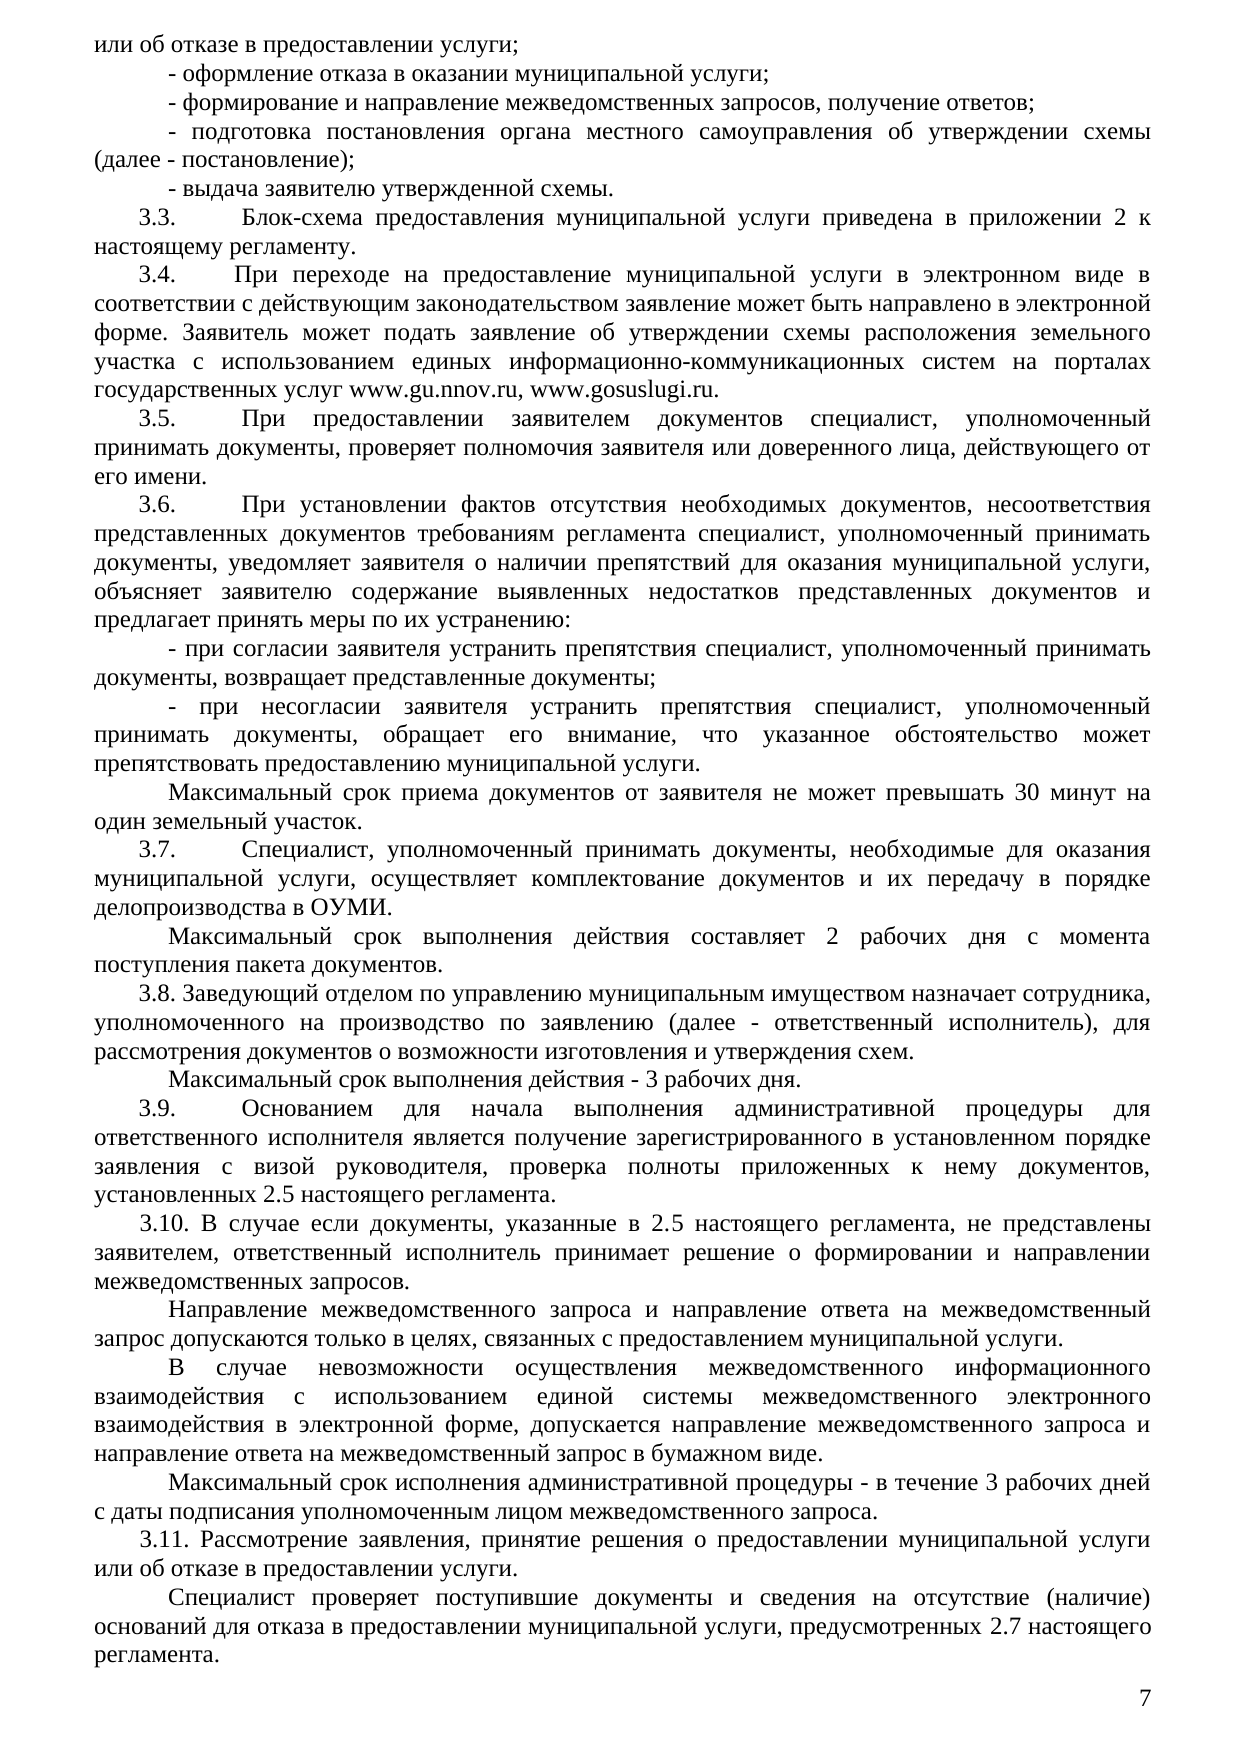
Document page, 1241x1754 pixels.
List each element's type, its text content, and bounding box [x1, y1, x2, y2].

text - при несогласии заявителя устранить препятствия специалист, уполномоченный принимать документы, обращает его внимание, что указанное обстоятельство может препятствовать предоставлению муниципальной услуги. [94, 691, 1152, 777]
text Максимальный срок исполнения административной процедуры - в течение 3 рабочих дней с даты подписания уполномоченным лицом межведомственного запроса. [94, 1467, 1152, 1524]
text - оформление отказа в оказании муниципальной услуги; [94, 58, 1152, 87]
text Максимальный срок выполнения действия составляет 2 рабочих дня с момента поступления пакета документов. [94, 921, 1152, 978]
text - при согласии заявителя устранить препятствия специалист, уполномоченный принимать документы, возвращает представленные документы; [94, 633, 1152, 691]
text - подготовка постановления органа местного самоуправления об утверждении схемы (далее - постановление); [94, 116, 1152, 173]
text В случае невозможности осуществления межведомственного информационного взаимодействия с использованием единой системы межведомственного электронного взаимодействия в электронной форме, допускается направление межведомственного запроса и направление ответа на межведомственный запрос в бумажном виде. [94, 1352, 1152, 1467]
list Блок-схема предоставления муниципальной услуги приведена в приложении 2 к настоящему регламенту. [94, 202, 1152, 259]
text Максимальный срок выполнения действия - 3 рабочих дня. [131, 1064, 1152, 1093]
text Максимальный срок приема документов от заявителя не может превышать 30 минут на один земельный участок. [94, 777, 1152, 834]
text - выдача заявителю утвержденной схемы. [94, 173, 1152, 202]
text 3.10. В случае если документы, указанные в 2.5 настоящего регламента, не представлены заявителем, ответственный исполнитель принимает решение о формировании и направлении межведомственных запросов. [94, 1208, 1152, 1294]
text 3.4. При переходе на предоставление муниципальной услуги в электронном виде в соответствии с действующим законодательством заявление может быть направлено в электронной форме. Заявитель может подать заявление об утверждении схемы расположения земельного участка с использованием единых информационно-коммуникационных систем на порталах государственных услуг www.gu.nnov.ru, www.gosuslugi.ru. [94, 259, 1152, 403]
list При предоставлении заявителем документов специалист, уполномоченный принимать документы, проверяет полномочия заявителя или доверенного лица, действующего от его имени. [94, 403, 1152, 489]
text 3.8. Заведующий отделом по управлению муниципальным имуществом назначает сотрудника, уполномоченного на производство по заявлению (далее - ответственный исполнитель), для рассмотрения документов о возможности изготовления и утверждения схем. [94, 978, 1152, 1064]
text 3.11. Рассмотрение заявления, принятие решения о предоставлении муниципальной услуги или об отказе в предоставлении услуги. [94, 1524, 1152, 1582]
list При установлении фактов отсутствия необходимых документов, несоответствия представленных документов требованиям регламента специалист, уполномоченный принимать документы, уведомляет заявителя о наличии препятствий для оказания муниципальной услуги, объясняет заявителю содержание выявленных недостатков представленных документов и предлагает принять меры по их устранению: [94, 489, 1152, 633]
list Специалист, уполномоченный принимать документы, необходимые для оказания муниципальной услуги, осуществляет комплектование документов и их передачу в порядке делопроизводства в ОУМИ. [94, 834, 1152, 921]
list Основанием для начала выполнения административной процедуры для ответственного исполнителя является получение зарегистрированного в установленном порядке заявления с визой руководителя, проверка полноты приложенных к нему документов, установленных 2.5 настоящего регламента. [94, 1093, 1152, 1208]
text Специалист проверяет поступившие документы и сведения на отсутствие (наличие) оснований для отказа в предоставлении муниципальной услуги, предусмотренных 2.7 настоящего регламента. [94, 1582, 1152, 1668]
text - формирование и направление межведомственных запросов, получение ответов; [94, 87, 1152, 116]
text Направление межведомственного запроса и направление ответа на межведомственный запрос допускаются только в целях, связанных с предоставлением муниципальной услуги. [94, 1294, 1152, 1352]
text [94, 29, 1152, 58]
